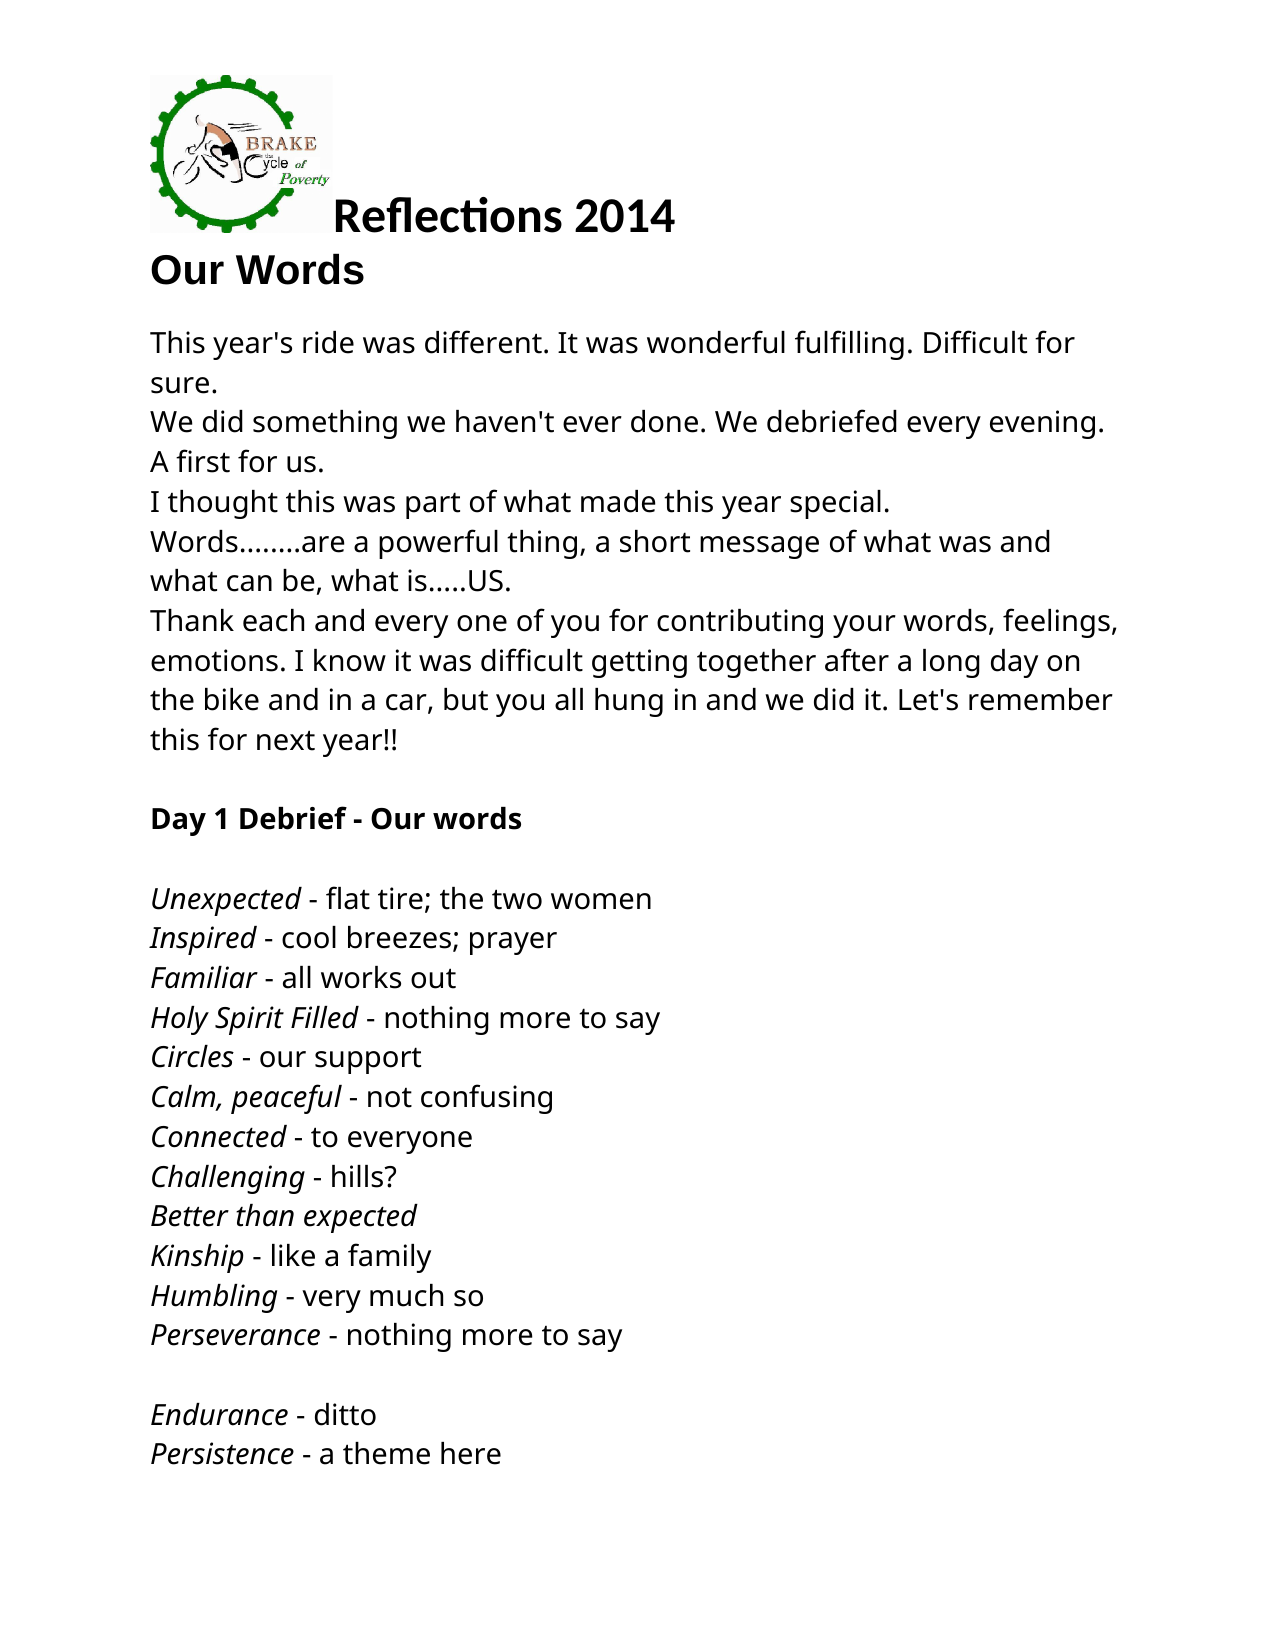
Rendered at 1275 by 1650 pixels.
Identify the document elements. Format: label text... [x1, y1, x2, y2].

text Kinship - like a family [150, 1235, 1125, 1275]
text Persistence - a theme here [150, 1434, 1125, 1473]
text Calm, peaceful - not confusing [150, 1076, 1125, 1116]
text Our Words [150, 245, 1125, 293]
text Unexpected - flat tire; the two women [150, 878, 1125, 918]
text Endurance - ditto [150, 1394, 1125, 1434]
text Inspired - cool breezes; prayer [150, 918, 1125, 957]
text Day 1 Debrief - Our words [150, 799, 1125, 838]
text Thank each and every one of you for contributing your words, feelings, emotions. I know it was difficult getting together after a long day on the bike and in a car, but you all hung in and we did it. Let's remember this for next year!! [150, 600, 1125, 759]
text Perseverance - nothing more to say [150, 1314, 1125, 1354]
text I thought this was part of what made this year special. [150, 481, 1125, 521]
picture [150, 75, 333, 233]
text Humbling - very much so [150, 1275, 1125, 1314]
text Connected - to everyone [150, 1116, 1125, 1156]
text Challenging - hills? [150, 1156, 1125, 1196]
text We did something we haven't ever done. We debriefed every evening. A first for us. [150, 402, 1125, 481]
text Better than expected [150, 1196, 1125, 1235]
text Holy Spirit Filled - nothing more to say [150, 997, 1125, 1037]
text Words........are a powerful thing, a short message of what was and what can be, what is.....US. [150, 521, 1125, 600]
text This year's ride was different. It was wonderful fulfilling. Difficult for sure. [150, 322, 1125, 402]
text Familiar - all works out [150, 957, 1125, 997]
text Circles - our support [150, 1037, 1125, 1076]
